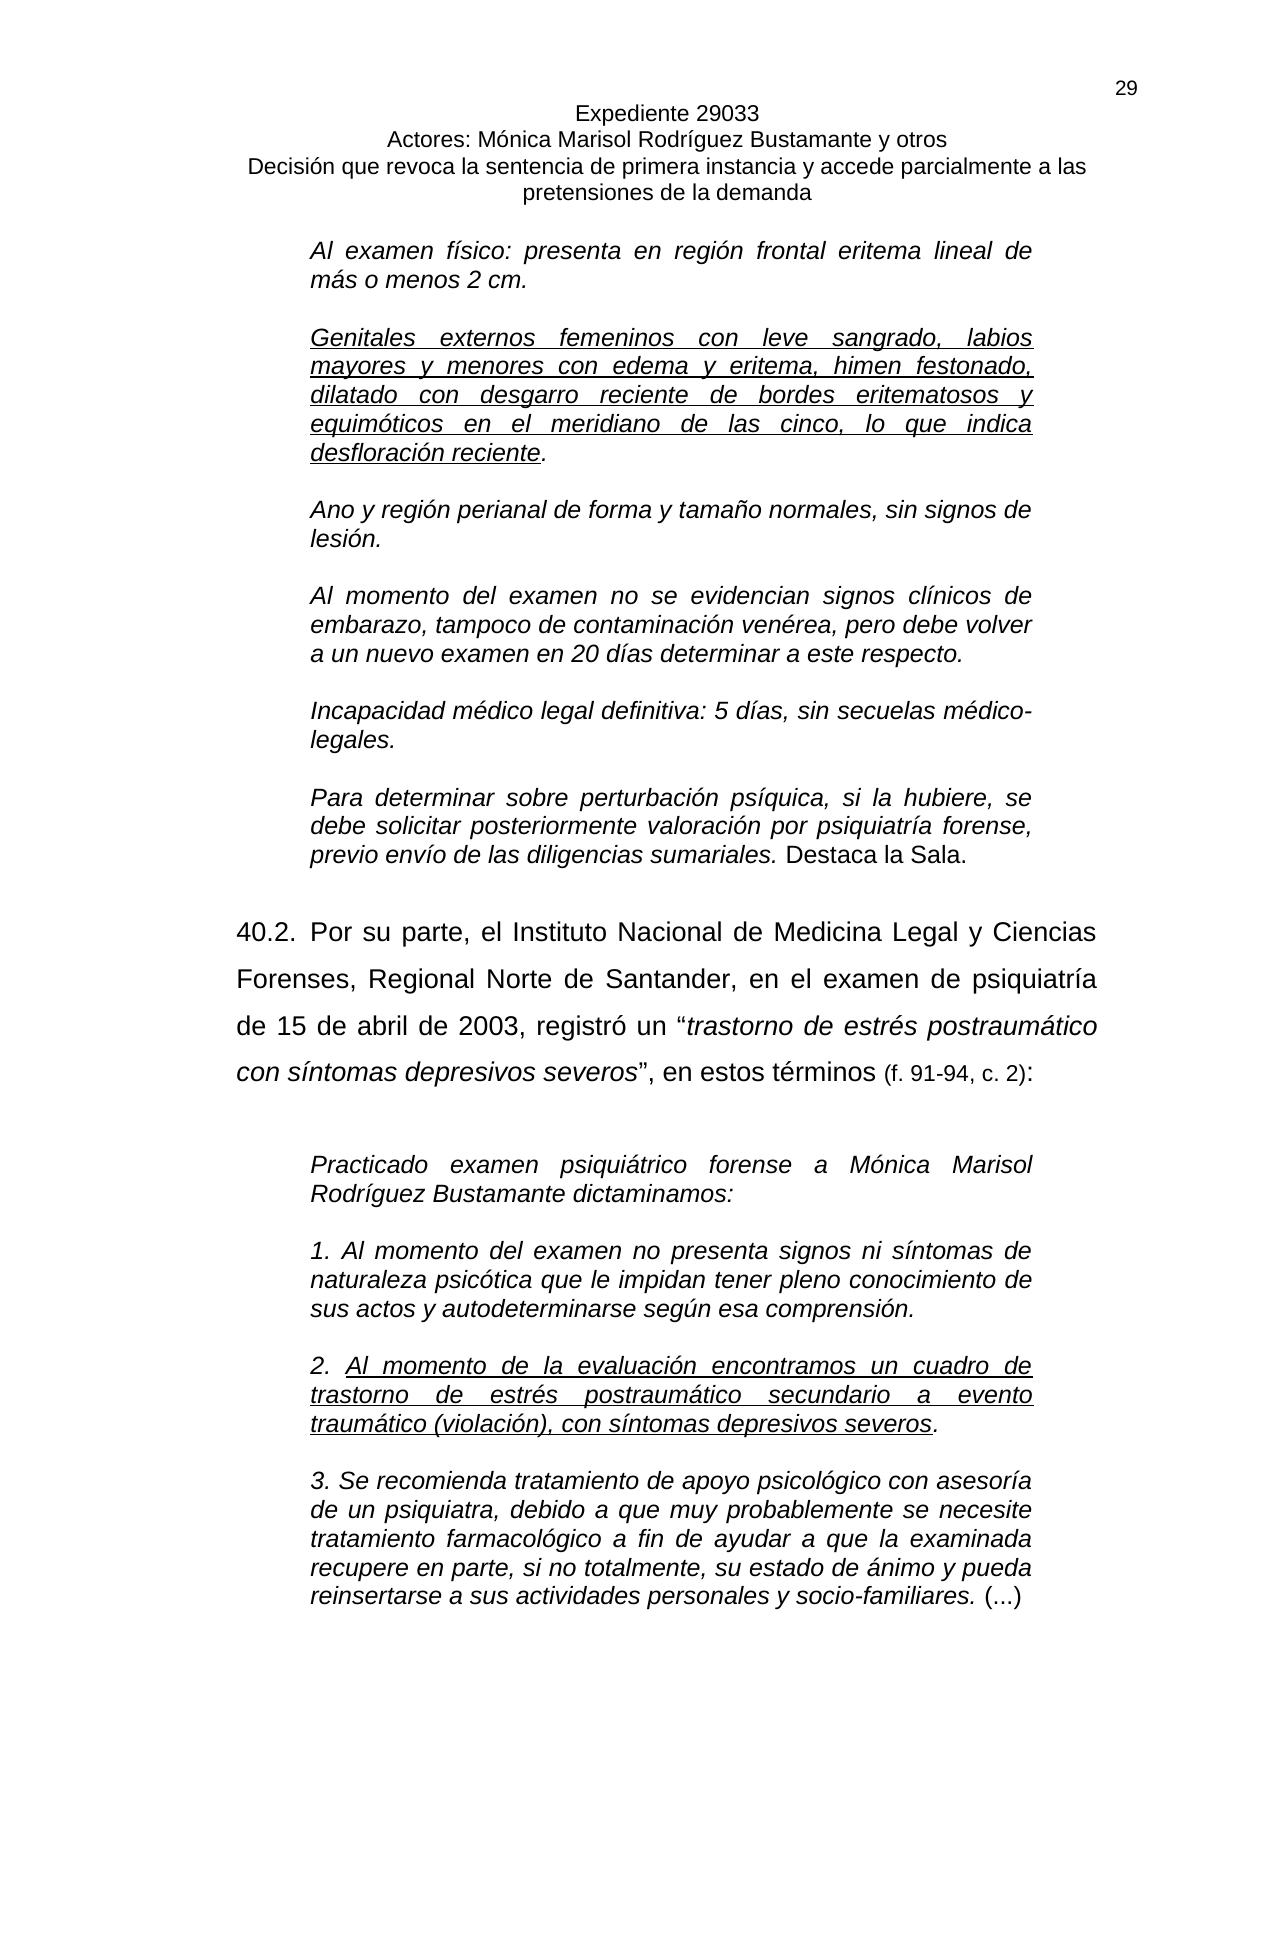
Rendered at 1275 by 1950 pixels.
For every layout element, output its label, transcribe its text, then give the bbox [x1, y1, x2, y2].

text Genitales externos femeninos con leve sangrado, labios mayores y menores con edema y eritema, himen festonado, dilatado con desgarro reciente de bordes eritematosos y equimóticos en el meridiano de las cinco, lo que indica desfloración reciente. [310, 378, 1033, 405]
text Genitales externos femeninos con leve sangrado, labios mayores y menores con edema y eritema, himen festonado, dilatado con desgarro reciente de bordes eritematosos y equimóticos en el meridiano de las cinco, lo que indica desfloración reciente. [310, 349, 1033, 376]
list Por su parte, el Instituto Nacional de Medicina Legal y Ciencias Forenses, Regional Norte de Santander, en el examen de psiquiatría de 15 de abril de 2003, registró un “trastorno de estrés postraumático con síntomas depresivos severos”, en estos términos (f. 91-94, c. 2): [236, 916, 1098, 1088]
text 2. Al momento de la evaluación encontramos un cuadro de trastorno de estrés postraumático secundario a evento traumático (violación), con síntomas depresivos severos. [310, 1351, 1033, 1405]
text 1. Al momento del examen no presenta signos ni síntomas de naturaleza psicótica que le impidan tener pleno conocimiento de sus actos y autodeterminarse según esa comprensión. [310, 1236, 1033, 1323]
text Genitales externos femeninos con leve sangrado, labios mayores y menores con edema y eritema, himen festonado, dilatado con desgarro reciente de bordes eritematosos y equimóticos en el meridiano de las cinco, lo que indica desfloración reciente. [310, 406, 1033, 434]
text 3. Se recomienda tratamiento de apoyo psicológico con asesoría de un psiquiatra, debido a que muy probablemente se necesite tratamiento farmacológico a fin de ayudar a que la examinada recupere en parte, si no totalmente, su estado de ánimo y pueda reinsertarse a sus actividades personales y socio-familiares. (...) [310, 1466, 1033, 1610]
text Practicado examen psiquiátrico forense a Mónica Marisol Rodríguez Bustamante dictaminamos: [310, 1150, 1033, 1208]
text 2. Al momento de la evaluación encontramos un cuadro de trastorno de estrés postraumático secundario a evento traumático (violación), con síntomas depresivos severos. [310, 1406, 1033, 1438]
text Ano y región perianal de forma y tamaño normales, sin signos de lesión. [310, 495, 1033, 553]
text Incapacidad médico legal definitiva: 5 días, sin secuelas médico-legales. [310, 696, 1033, 754]
text Al momento del examen no se evidencian signos clínicos de embarazo, tampoco de contaminación venérea, pero debe volver a un nuevo examen en 20 días determinar a este respecto. [310, 581, 1033, 668]
text Al examen físico: presenta en región frontal eritema lineal de más o menos 2 cm. [310, 236, 1033, 294]
text Genitales externos femeninos con leve sangrado, labios mayores y menores con edema y eritema, himen festonado, dilatado con desgarro reciente de bordes eritematosos y equimóticos en el meridiano de las cinco, lo que indica desfloración reciente. [310, 435, 1033, 466]
text Genitales externos femeninos con leve sangrado, labios mayores y menores con edema y eritema, himen festonado, dilatado con desgarro reciente de bordes eritematosos y equimóticos en el meridiano de las cinco, lo que indica desfloración reciente. [310, 323, 1033, 348]
text Para determinar sobre perturbación psíquica, si la hubiere, se debe solicitar posteriormente valoración por psiquiatría forense, previo envío de las diligencias sumariales. Destaca la Sala. [310, 783, 1033, 869]
